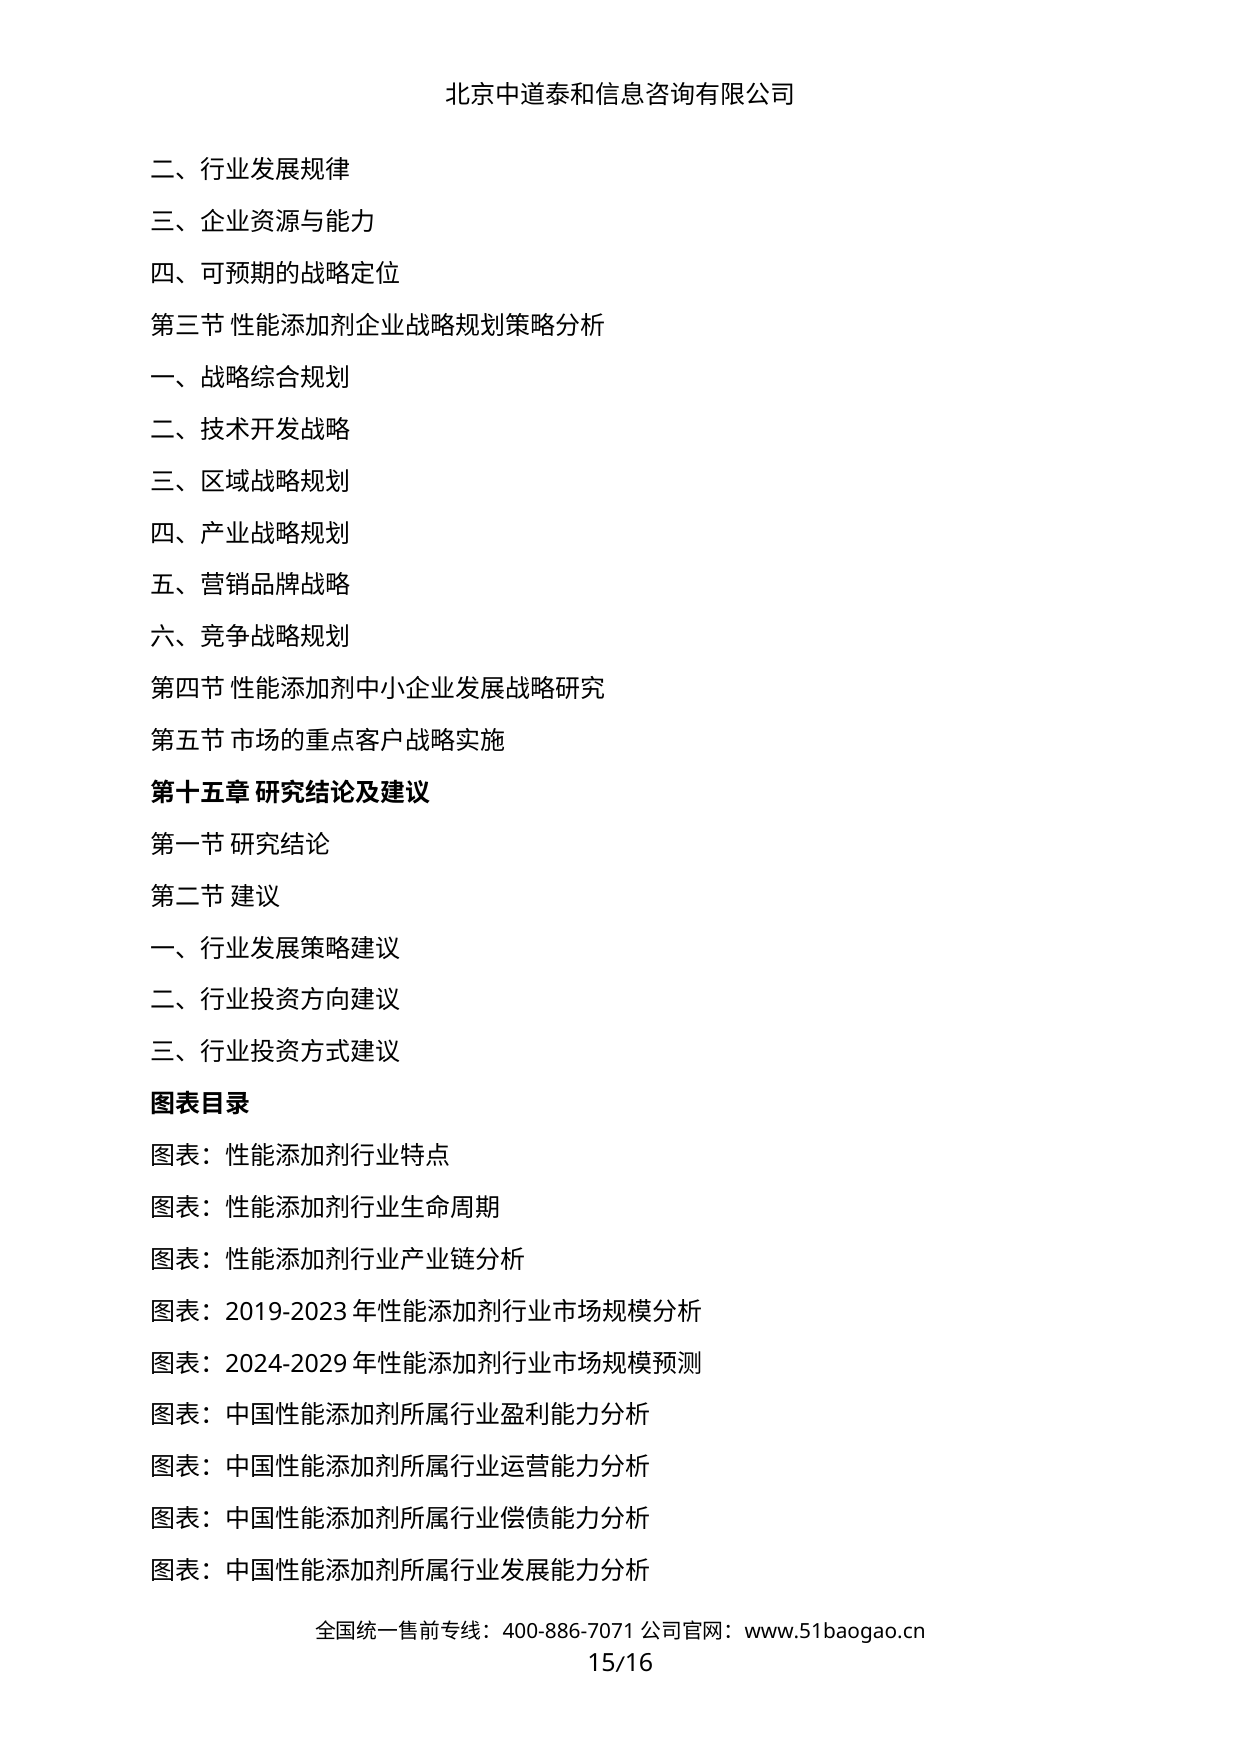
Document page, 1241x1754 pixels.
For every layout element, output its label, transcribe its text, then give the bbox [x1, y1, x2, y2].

text 二、行业投资方向建议 [150, 980, 1090, 1016]
text 六、竞争战略规划 [150, 617, 1090, 653]
text 图表：中国性能添加剂所属行业偿债能力分析 [150, 1499, 1090, 1535]
text 第一节 研究结论 [150, 824, 1090, 861]
text 图表：中国性能添加剂所属行业运营能力分析 [150, 1447, 1090, 1483]
text 三、区域战略规划 [150, 461, 1090, 497]
text 第三节 性能添加剂企业战略规划策略分析 [150, 306, 1090, 342]
text 三、企业资源与能力 [150, 202, 1090, 238]
text 五、营销品牌战略 [150, 565, 1090, 601]
text 第四节 性能添加剂中小企业发展战略研究 [150, 669, 1090, 705]
text 图表：性能添加剂行业特点 [150, 1136, 1090, 1172]
text 三、行业投资方式建议 [150, 1032, 1090, 1068]
text 第二节 建议 [150, 876, 1090, 912]
text 第十五章 研究结论及建议 [150, 772, 1090, 809]
text 图表：2019-2023年性能添加剂行业市场规模分析 [150, 1291, 1090, 1327]
text 图表：2024-2029年性能添加剂行业市场规模预测 [150, 1343, 1090, 1379]
text 四、可预期的战略定位 [150, 254, 1090, 290]
text 一、行业发展策略建议 [150, 928, 1090, 964]
text 图表：性能添加剂行业生命周期 [150, 1187, 1090, 1224]
text 第五节 市场的重点客户战略实施 [150, 721, 1090, 757]
text 一、战略综合规划 [150, 357, 1090, 394]
text 四、产业战略规划 [150, 513, 1090, 549]
text 图表：中国性能添加剂所属行业盈利能力分析 [150, 1395, 1090, 1431]
text 图表：性能添加剂行业产业链分析 [150, 1239, 1090, 1276]
text 图表：中国性能添加剂所属行业发展能力分析 [150, 1551, 1090, 1587]
text 二、行业发展规律 [150, 150, 1090, 186]
text 二、技术开发战略 [150, 409, 1090, 446]
text 图表目录 [150, 1084, 1090, 1120]
